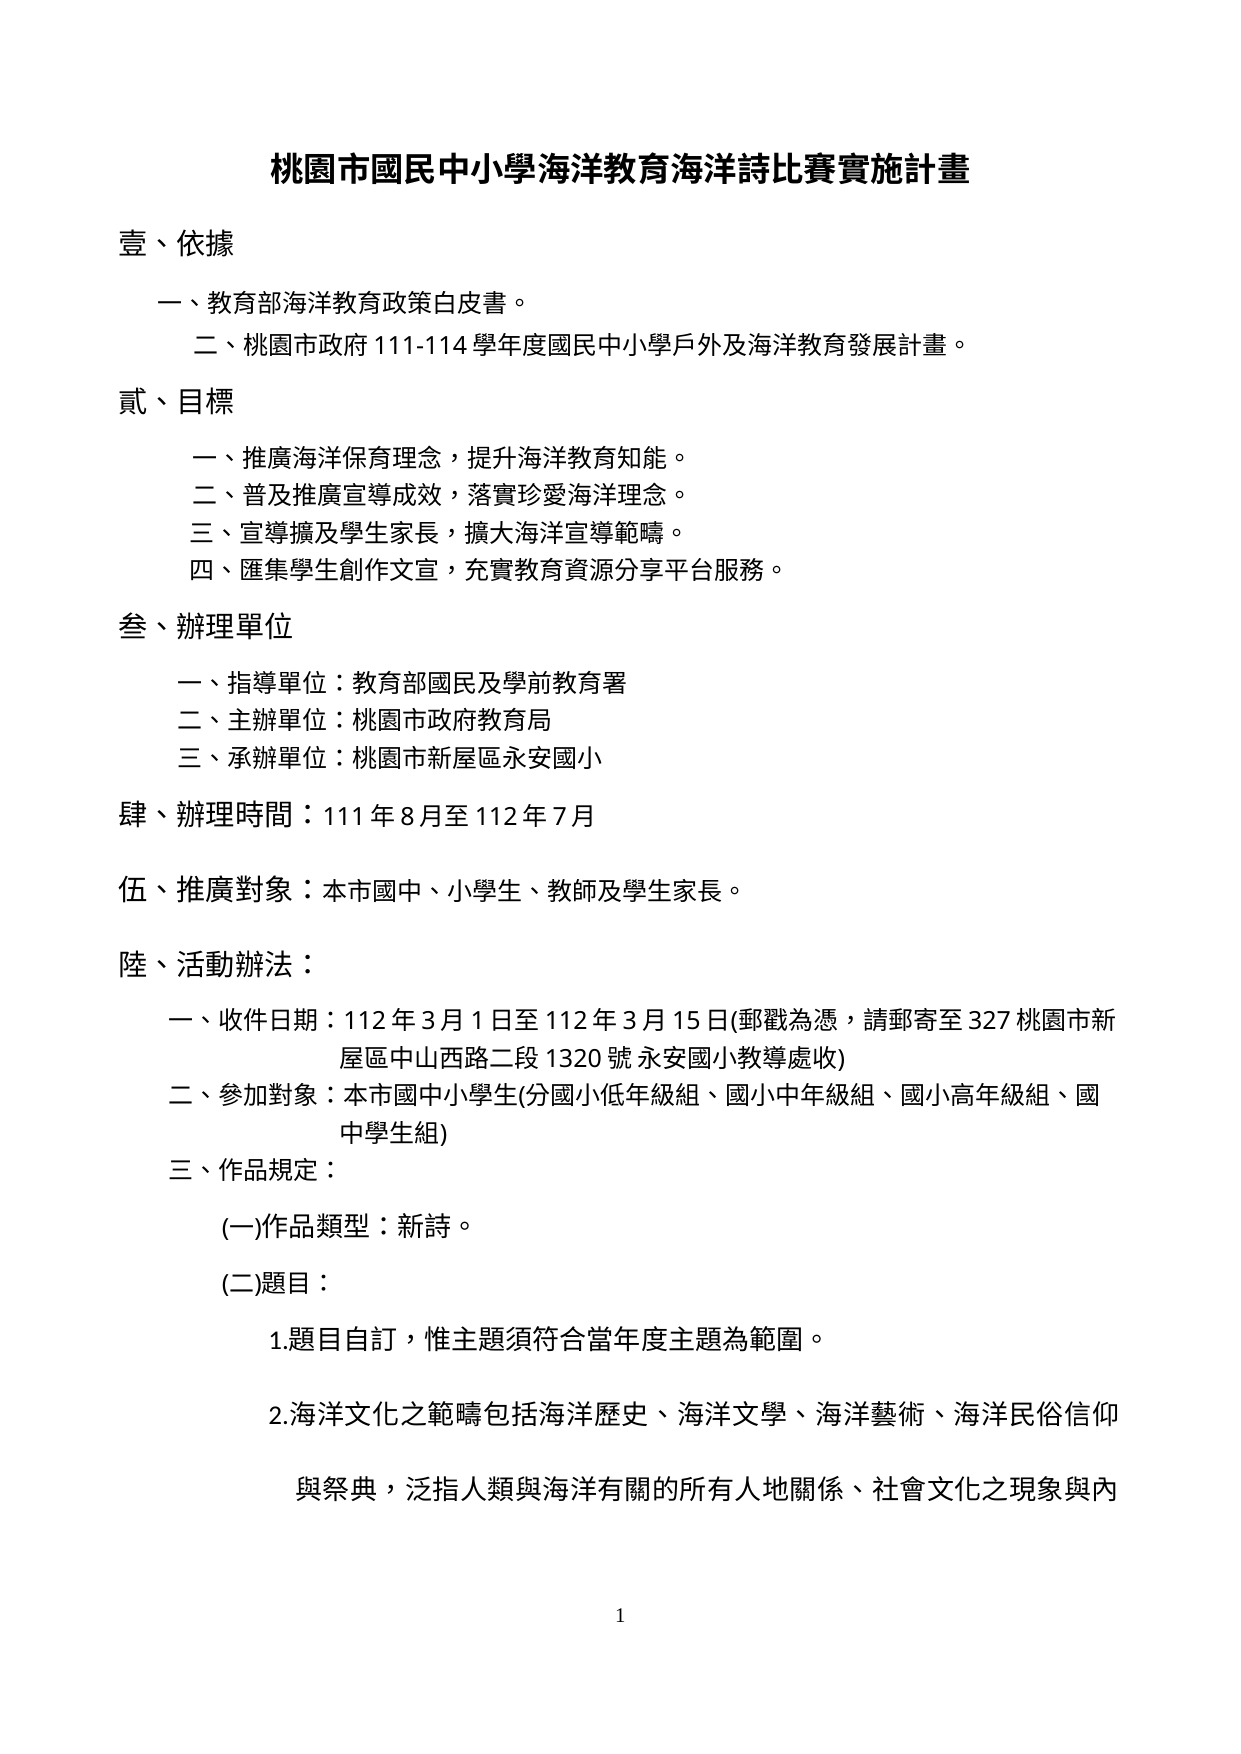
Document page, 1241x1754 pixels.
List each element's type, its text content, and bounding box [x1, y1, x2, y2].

text 三、作品規定： [168, 1150, 1122, 1187]
text 貳、目標 [118, 362, 1122, 437]
text 四、匯集學生創作文宣，充實教育資源分享平台服務。 [177, 550, 1122, 587]
text 肆、辦理時間：111年8月至112年7月 [118, 775, 1122, 850]
text 叁、辦理單位 [118, 587, 1122, 662]
text 二、桃園市政府111-114學年度國民中小學戶外及海洋教育發展計畫。 [118, 321, 1122, 362]
text 伍、推廣對象：本市國中、小學生、教師及學生家長。 [118, 850, 1122, 925]
text (一)作品類型：新詩。 [222, 1187, 1122, 1262]
text 三、宣導擴及學生家長，擴大海洋宣導範疇。 [177, 512, 1122, 550]
text 二、主辦單位：桃園市政府教育局 [177, 700, 1122, 737]
text 三、承辦單位：桃園市新屋區永安國小 [177, 737, 1122, 775]
text (二)題目： [222, 1262, 1122, 1300]
text 二、普及推廣宣導成效，落實珍愛海洋理念。 [192, 475, 1122, 512]
text 壹、依據 [118, 204, 1122, 279]
text 陸、活動辦法： [118, 925, 1122, 1000]
text 一、教育部海洋教育政策白皮書。 [118, 279, 1122, 321]
text 一、指導單位：教育部國民及學前教育署 [177, 662, 1122, 700]
text 二、參加對象：本市國中小學生(分國小低年級組、國小中年級組、國小高年級組、國中學生組) [168, 1075, 1122, 1150]
text 桃園市國民中小學海洋教育海洋詩比賽實施計畫 [118, 129, 1122, 204]
text 1.題目自訂，惟主題須符合當年度主題為範圍。 [268, 1300, 1122, 1375]
text 一、推廣海洋保育理念，提升海洋教育知能。 [192, 437, 1122, 475]
text 一、收件日期：112年3月1日至112年3月15日(郵戳為憑，請郵寄至327桃園市新屋區中山西路二段1320號 永安國小教導處收) [168, 1000, 1122, 1075]
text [268, 1375, 1122, 1525]
